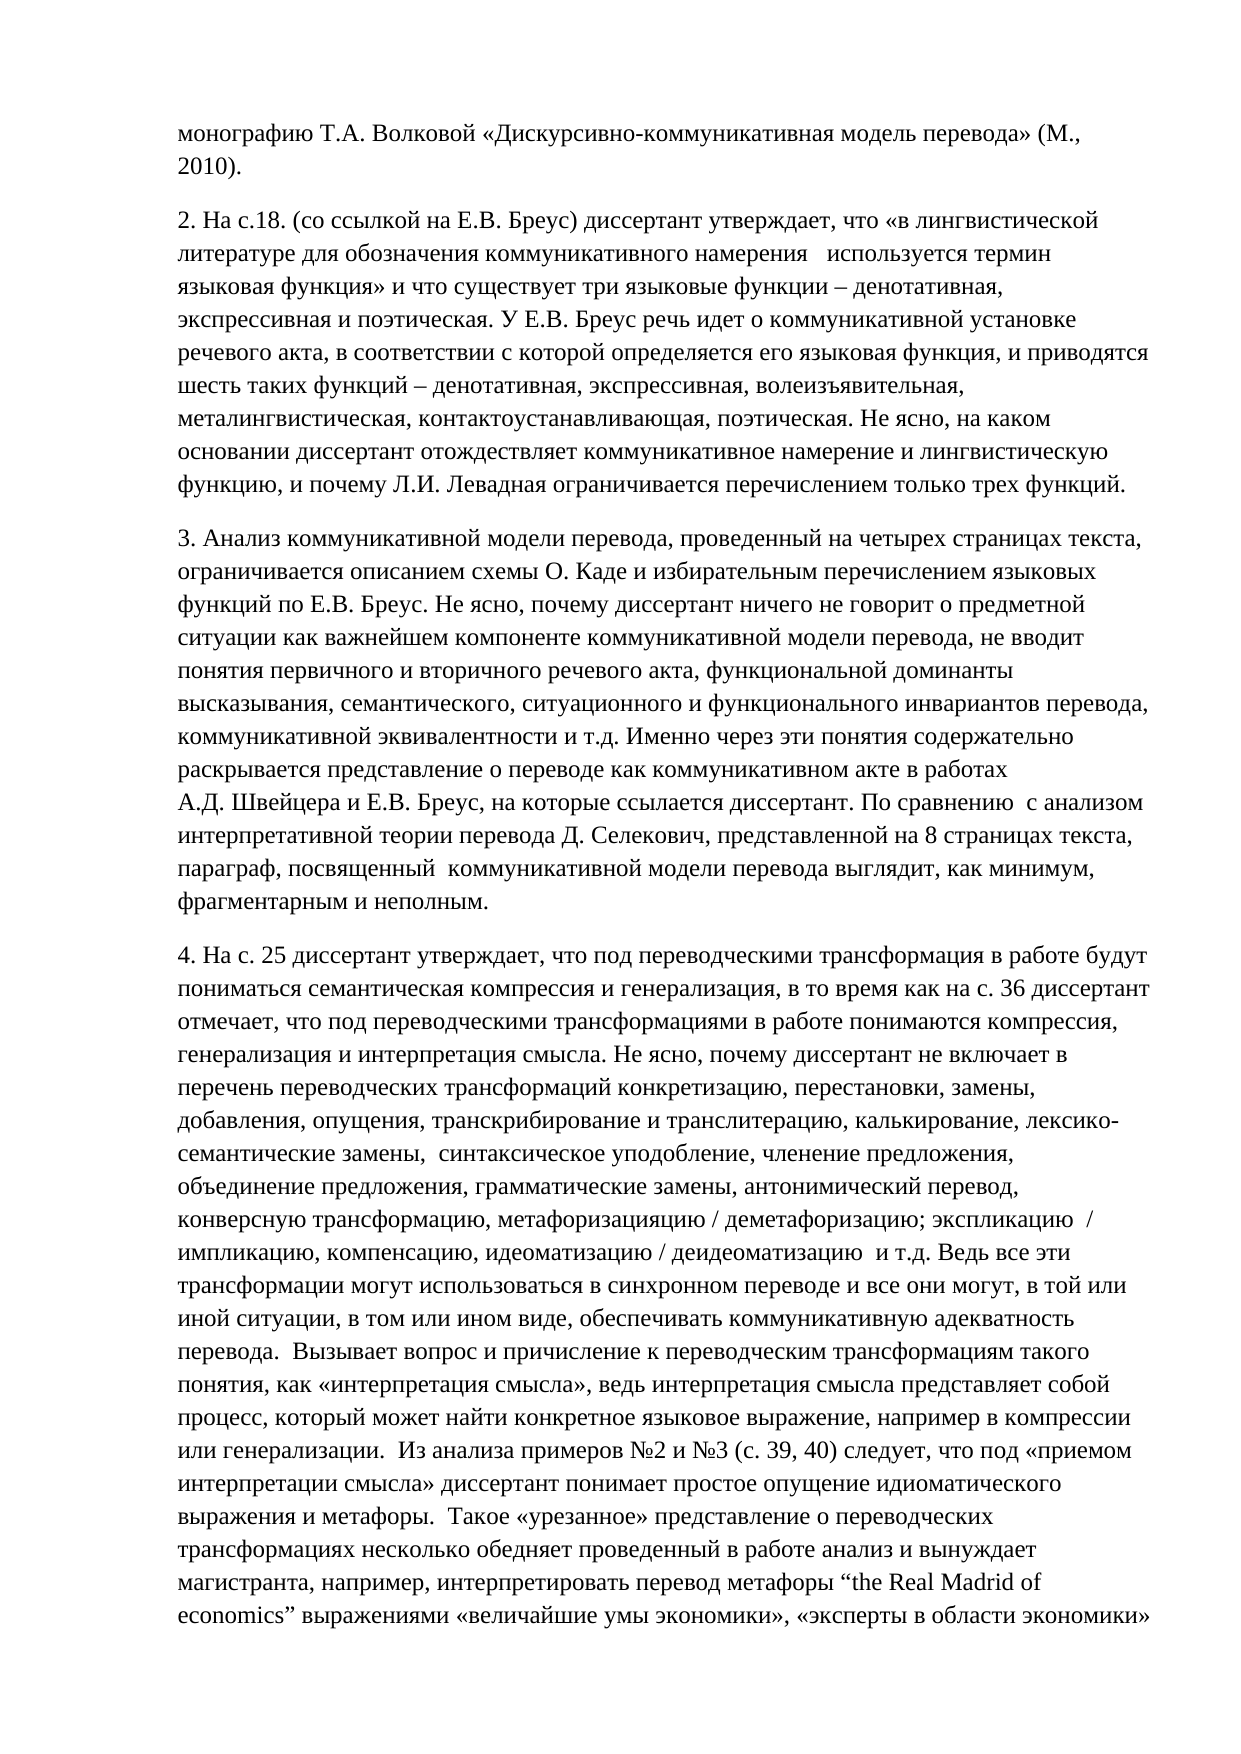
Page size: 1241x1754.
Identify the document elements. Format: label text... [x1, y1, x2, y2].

text 3. Анализ коммуникативной модели перевода, проведенный на четырех страницах текста, ограничивается описанием схемы О. Каде и избирательным перечислением языковых функций по Е.В. Бреус. Не ясно, почему диссертант ничего не говорит о предметной ситуации как важнейшем компоненте коммуникативной модели перевода, не вводит понятия первичного и вторичного речевого акта, функциональной доминанты высказывания, семантического, ситуационного и функционального инвариантов перевода, коммуникативной эквивалентности и т.д. Именно через эти понятия содержательно раскрывается представление о переводе как коммуникативном акте в работах А.Д. Швейцера и Е.В. Бреус, на которые ссылается диссертант. По сравнению с анализом интерпретативной теории перевода Д. Селекович, представленной на 8 страницах текста, параграф, посвященный коммуникативной модели перевода выглядит, как минимум, фрагментарным и неполным. [177, 523, 1152, 915]
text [177, 940, 1152, 1629]
text 2. На с.18. (со ссылкой на Е.В. Бреус) диссертант утверждает, что «в лингвистической литературе для обозначения коммуникативного намерения используется термин языковая функция» и что существует три языковые функции – денотативная, экспрессивная и поэтическая. У Е.В. Бреус речь идет о коммуникативной установке речевого акта, в соответствии с которой определяется его языковая функция, и приводятся шесть таких функций – денотативная, экспрессивная, волеизъявительная, металингвистическая, контактоустанавливающая, поэтическая. Не ясно, на каком основании диссертант отождествляет коммуникативное намерение и лингвистическую функцию, и почему Л.И. Левадная ограничивается перечислением только трех функций. [177, 205, 1152, 498]
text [177, 118, 1152, 180]
